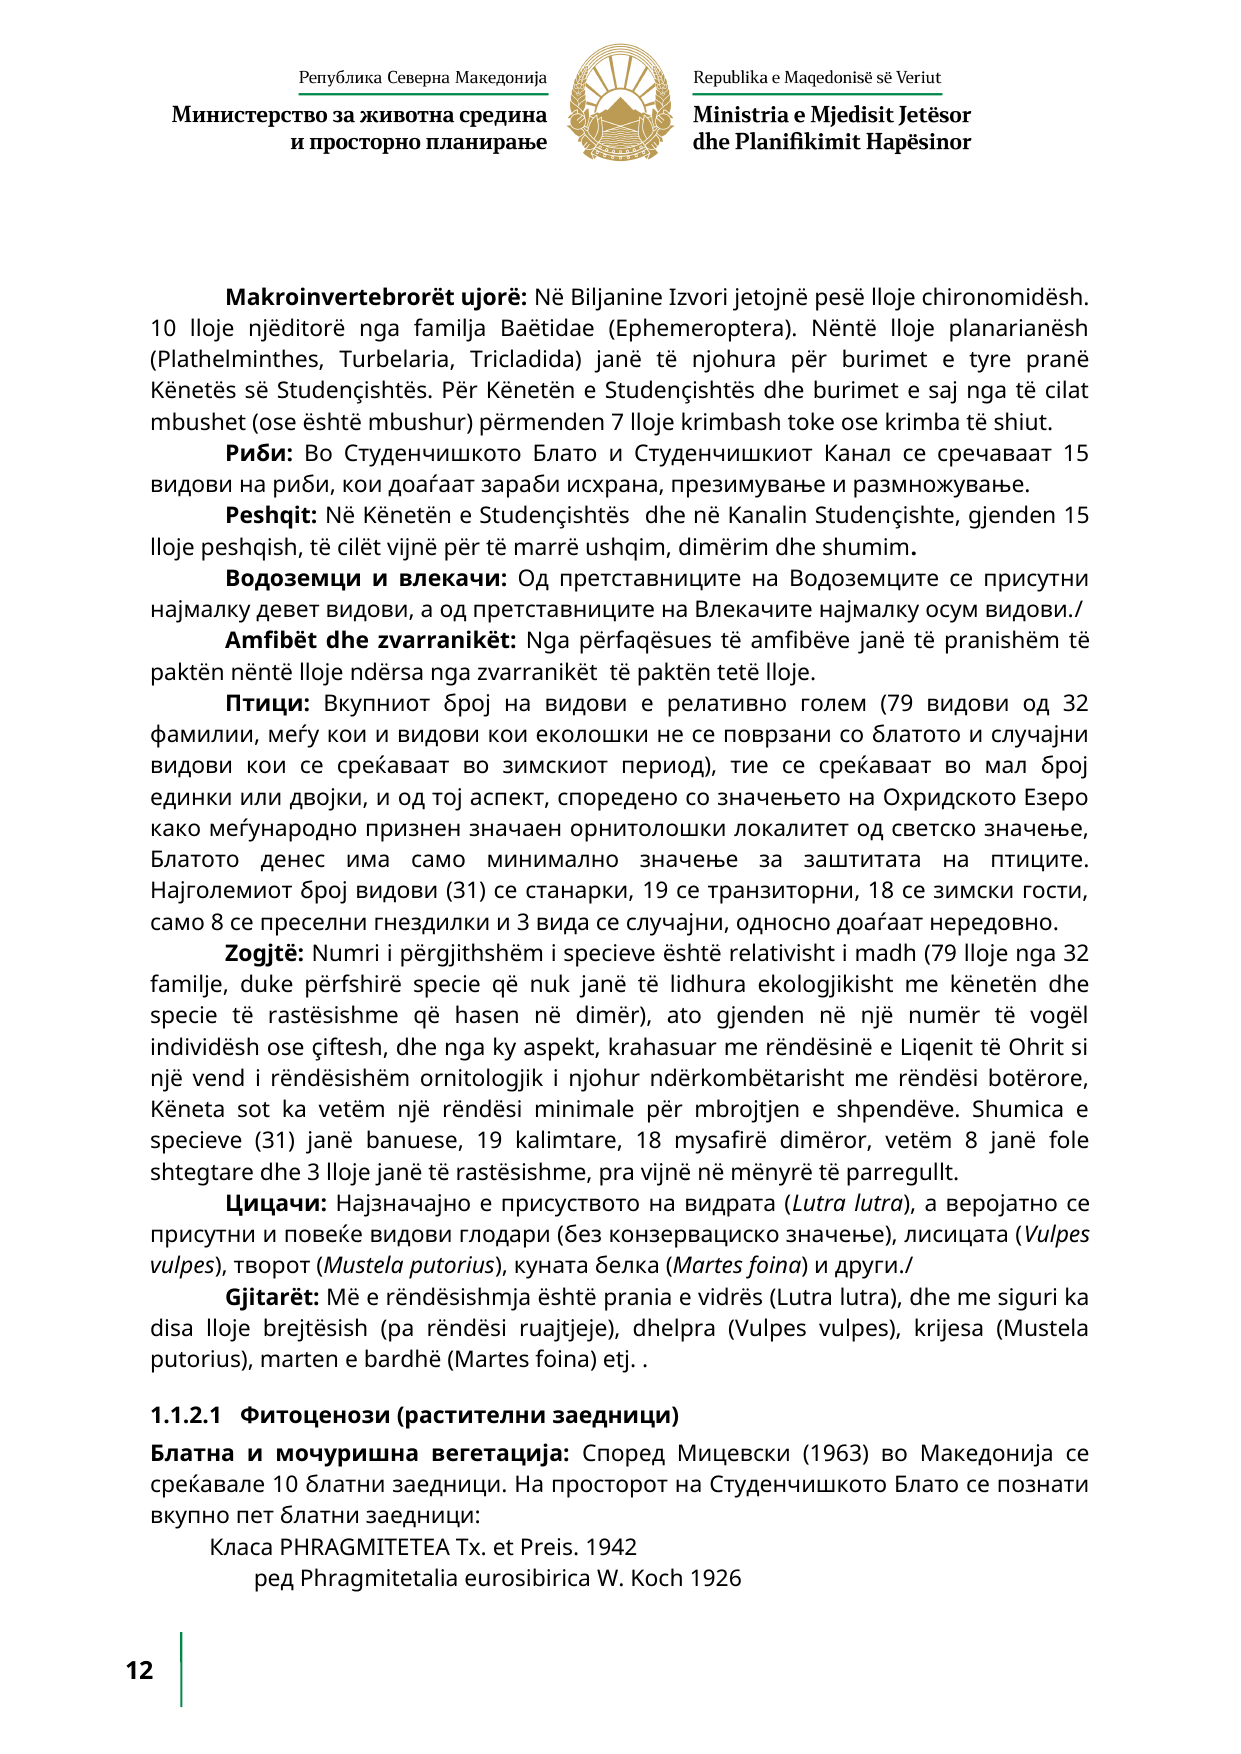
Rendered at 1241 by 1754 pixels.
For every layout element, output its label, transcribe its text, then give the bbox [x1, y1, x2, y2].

text Amfibët dhe zvarranikët: Nga përfaqësues të amfibëve janë të pranishëm të paktën nëntë lloje ndërsa nga zvarranikët të paktën tetë lloje. [150, 624, 1090, 687]
subtitle Фитоценози (растителни заедници) [150, 1399, 1090, 1431]
text Водоземци и влекачи: Од претставниците на Водоземците се присутни најмалку девет видови, а од претставниците на Влекачите најмалку осум видови./ [150, 562, 1090, 624]
text Peshqit: Në Kënetën e Studençishtës dhe në Kanalin Studençishte, gjenden 15 lloje peshqish, të cilët vijnë për të marrë ushqim, dimërim dhe shumim. [150, 499, 1090, 562]
text Gjitarët: Më e rëndësishmja është prania e vidrës (Lutra lutra), dhe me siguri ka disa lloje brejtësish (pa rëndësi ruajtjeje), dhelpra (Vulpes vulpes), krijesa (Mustela putorius), marten e bardhë (Martes foina) etj. . [150, 1281, 1090, 1374]
text Блатна и мочуришна вегетација: Според Мицевски (1963) во Македонија се среќавале 10 блатни заедници. На просторот на Студенчишкото Блато се познати вкупно пет блатни заедници: [150, 1437, 1090, 1531]
text Цицачи: Најзначајно е присуството на видрата (Lutra lutra), а веројатно се присутни и повеќе видови глодари (без конзервациско значење), лисицата (Vulpes vulpes), творот (Mustela putorius), куната белка (Martes foina) и други./ [150, 1187, 1090, 1281]
text ред Phragmitetalia eurosibirica W. Koch 1926 [209, 1562, 1090, 1593]
text Класа PHRAGMITETEA Tx. et Preis. 1942 [150, 1531, 1090, 1562]
text Makroinvertebrorët ujorë: Në Biljanine Izvori jetojnë pesë lloje chironomidësh. 10 lloje njëditorë nga familja Baëtidae (Ephemeroptera). Nëntë lloje planarianësh (Plathelminthes, Turbelaria, Tricladida) janë të njohura për burimet e tyre pranë Kënetës së Studençishtës. Për Kënetën e Studençishtës dhe burimet e saj nga të cilat mbushet (ose është mbushur) përmenden 7 lloje krimbash toke ose krimba të shiut. [150, 281, 1090, 437]
text Риби: Во Студенчишкото Блато и Студенчишкиот Канал се сречаваат 15 видови на риби, кои доаѓаат зараби исхрана, презимување и размножување. [150, 437, 1090, 499]
picture [150, 14, 1091, 190]
text Птици: Вкупниот број на видови е релативно голем (79 видови од 32 фамилии, меѓу кои и видови кои еколошки не се поврзани со блатото и случајни видови кои се среќаваат во зимскиот период), тие се среќаваат во мал број единки или двојки, и од тој аспект, споредено со значењето на Охридското Езеро како меѓународно признен значаен орнитолошки локалитет од светско значење, Блатото денес има само минимално значење за заштитата на птиците. Најголемиот број видови (31) се станарки, 19 се транзиторни, 18 се зимски гости, само 8 се преселни гнездилки и 3 вида се случајни, односно доаѓаат нередовно. [150, 687, 1090, 937]
text Zogjtë: Numri i përgjithshëm i specieve është relativisht i madh (79 lloje nga 32 familje, duke përfshirë specie që nuk janë të lidhura ekologjikisht me kënetën dhe specie të rastësishme që hasen në dimër), ato gjenden në një numër të vogël individësh ose çiftesh, dhe nga ky aspekt, krahasuar me rëndësinë e Liqenit të Ohrit si një vend i rëndësishëm ornitologjik i njohur ndërkombëtarisht me rëndësi botërore, Këneta sot ka vetëm një rëndësi minimale për mbrojtjen e shpendëve. Shumica e specieve (31) janë banuese, 19 kalimtare, 18 mysafirë dimëror, vetëm 8 janë fole shtegtare dhe 3 lloje janë të rastësishme, pra vijnë në mënyrë të parregullt. [150, 937, 1090, 1187]
